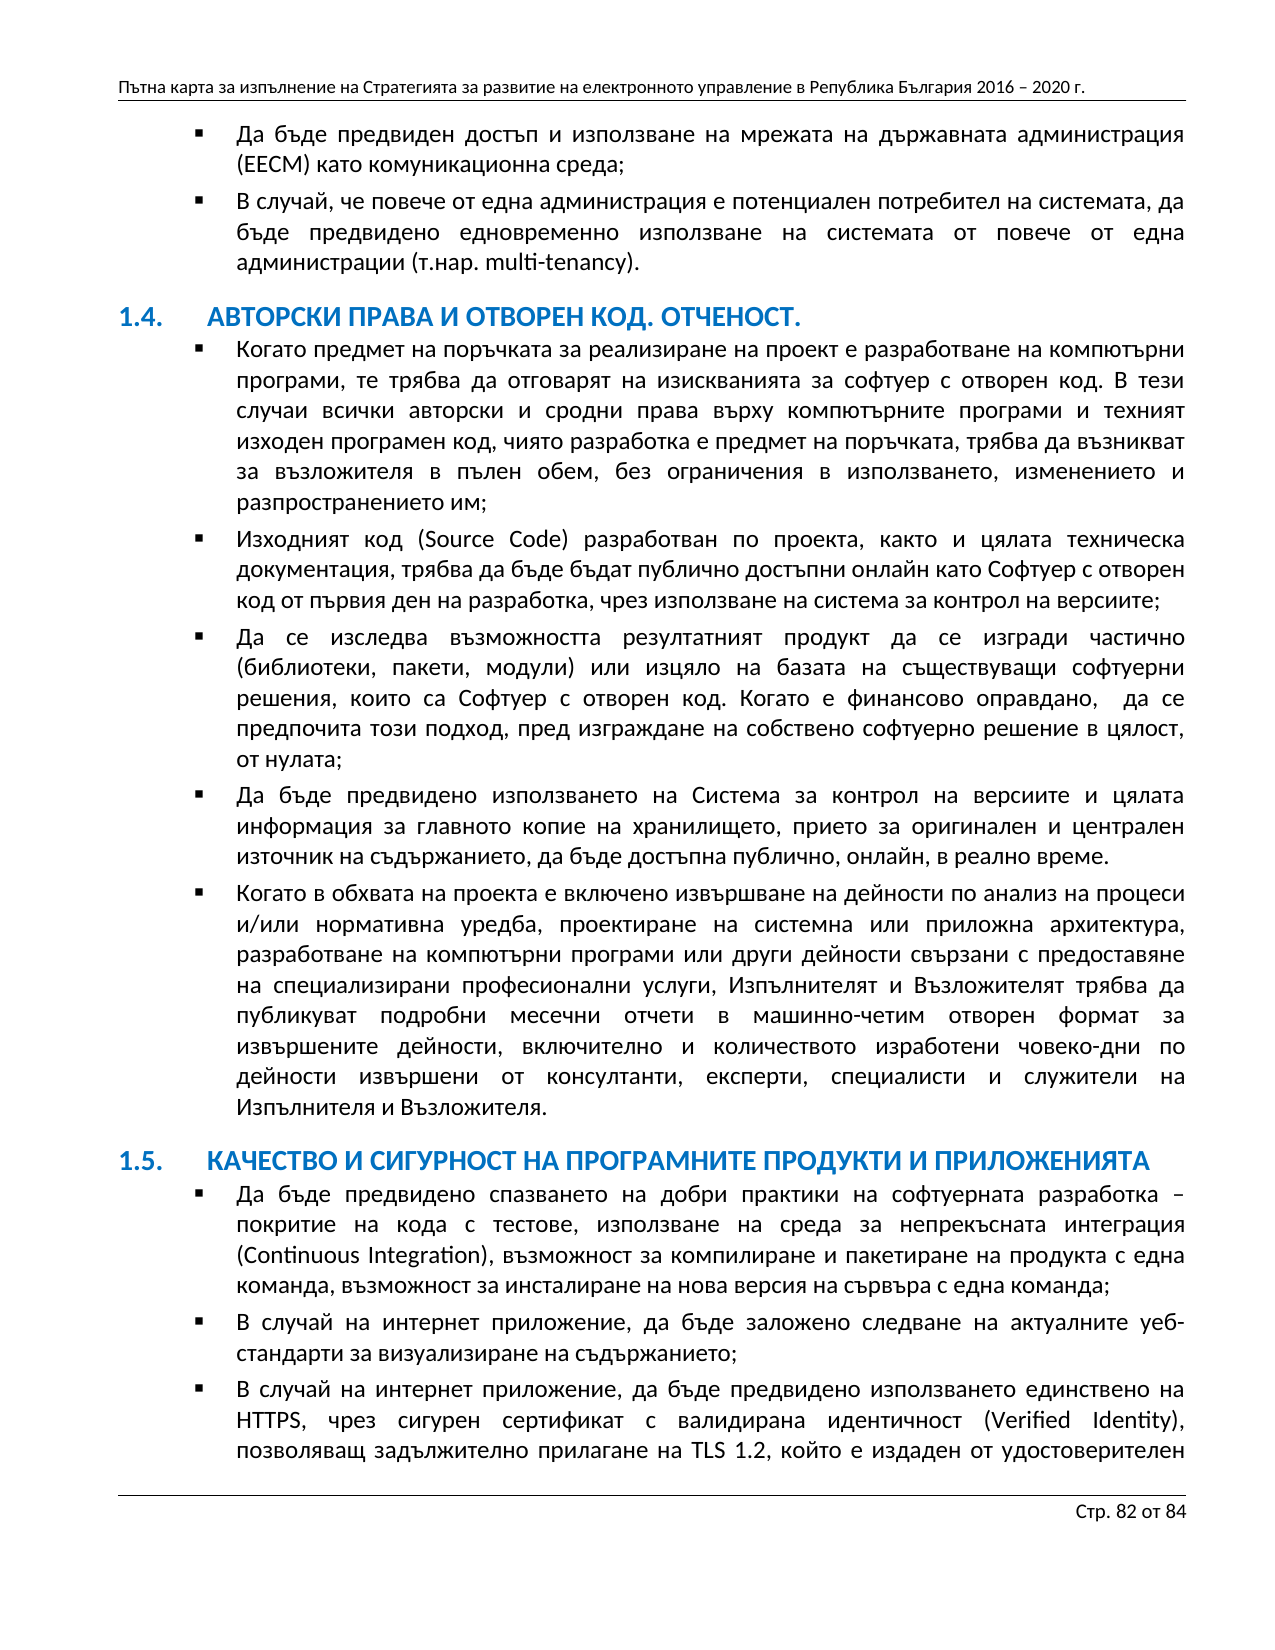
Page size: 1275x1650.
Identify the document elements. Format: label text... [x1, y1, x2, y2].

text В случай на интернет приложение, да бъде заложено следване на актуалните уеб-стандарти за визуализиране на съдържанието; [193, 1306, 1186, 1367]
text Да се изследва възможността резултатният продукт да се изгради частично (библиотеки, пакети, модули) или изцяло на базата на съществуващи софтуерни решения, които са Софтуер с отворен код. Когато е финансово оправдано, да се предпочита този подход, пред изграждане на собствено софтуерно решение в цялост, от нулата; [193, 621, 1186, 773]
text Да бъде предвиден достъп и използване на мрежата на държавната администрация (ЕЕСМ) като комуникационна среда; [193, 118, 1186, 179]
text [193, 1373, 1186, 1465]
text Да бъде предвидено спазването на добри практики на софтуерната разработка – покритие на кода с тестове, използване на среда за непрекъсната интеграция (Continuous Integration), възможност за компилиране и пакетиране на продукта с една команда, възможност за инсталиране на нова версия на сървъра с една команда; [193, 1178, 1186, 1300]
text Да бъде предвидено използването на Система за контрол на версиите и цялата информация за главното копие на хранилището, прието за оригинален и централен източник на съдържанието, да бъде достъпна публично, онлайн, в реално време. [193, 779, 1186, 871]
subtitle АВТОРСКИ ПРАВА И ОТВОРЕН КОД. ОТЧЕНОСТ. [118, 298, 1186, 333]
text Когато в обхвата на проекта е включено извършване на дейности по анализ на процеси и/или нормативна уредба, проектиране на системна или приложна архитектура, разработване на компютърни програми или други дейности свързани с предоставяне на специализирани професионални услуги, Изпълнителят и Възложителят трябва да публикуват подробни месечни отчети в машинно-четим отворен формат за извършените дейности, включително и количеството изработени човеко-дни по дейности извършени от консултанти, експерти, специалисти и служители на Изпълнителя и Възложителя. [193, 877, 1186, 1121]
text В случай, че повече от една администрация е потенциален потребител на системата, да бъде предвидено едновременно използване на системата от повече от една администрации (т.нар. multi-tenancy). [193, 185, 1186, 277]
text Когато предмет на поръчката за реализиране на проект е разработване на компютърни програми, те трябва да отговарят на изискванията за софтуер с отворен код. В тези случаи всички авторски и сродни права върху компютърните програми и техният изходен програмен код, чиято разработка е предмет на поръчката, трябва да възникват за възложителя в пълен обем, без ограничения в използването, изменението и разпространението им; [193, 333, 1186, 517]
subtitle КАЧЕСТВО И СИГУРНОСТ НА ПРОГРАМНИТЕ ПРОДУКТИ И ПРИЛОЖЕНИЯТА [118, 1142, 1186, 1178]
text Изходният код (Source Code) разработван по проекта, както и цялата техническа документация, трябва да бъде бъдат публично достъпни онлайн като Софтуер с отворен код от първия ден на разработка, чрез използване на система за контрол на версиите; [193, 523, 1186, 614]
